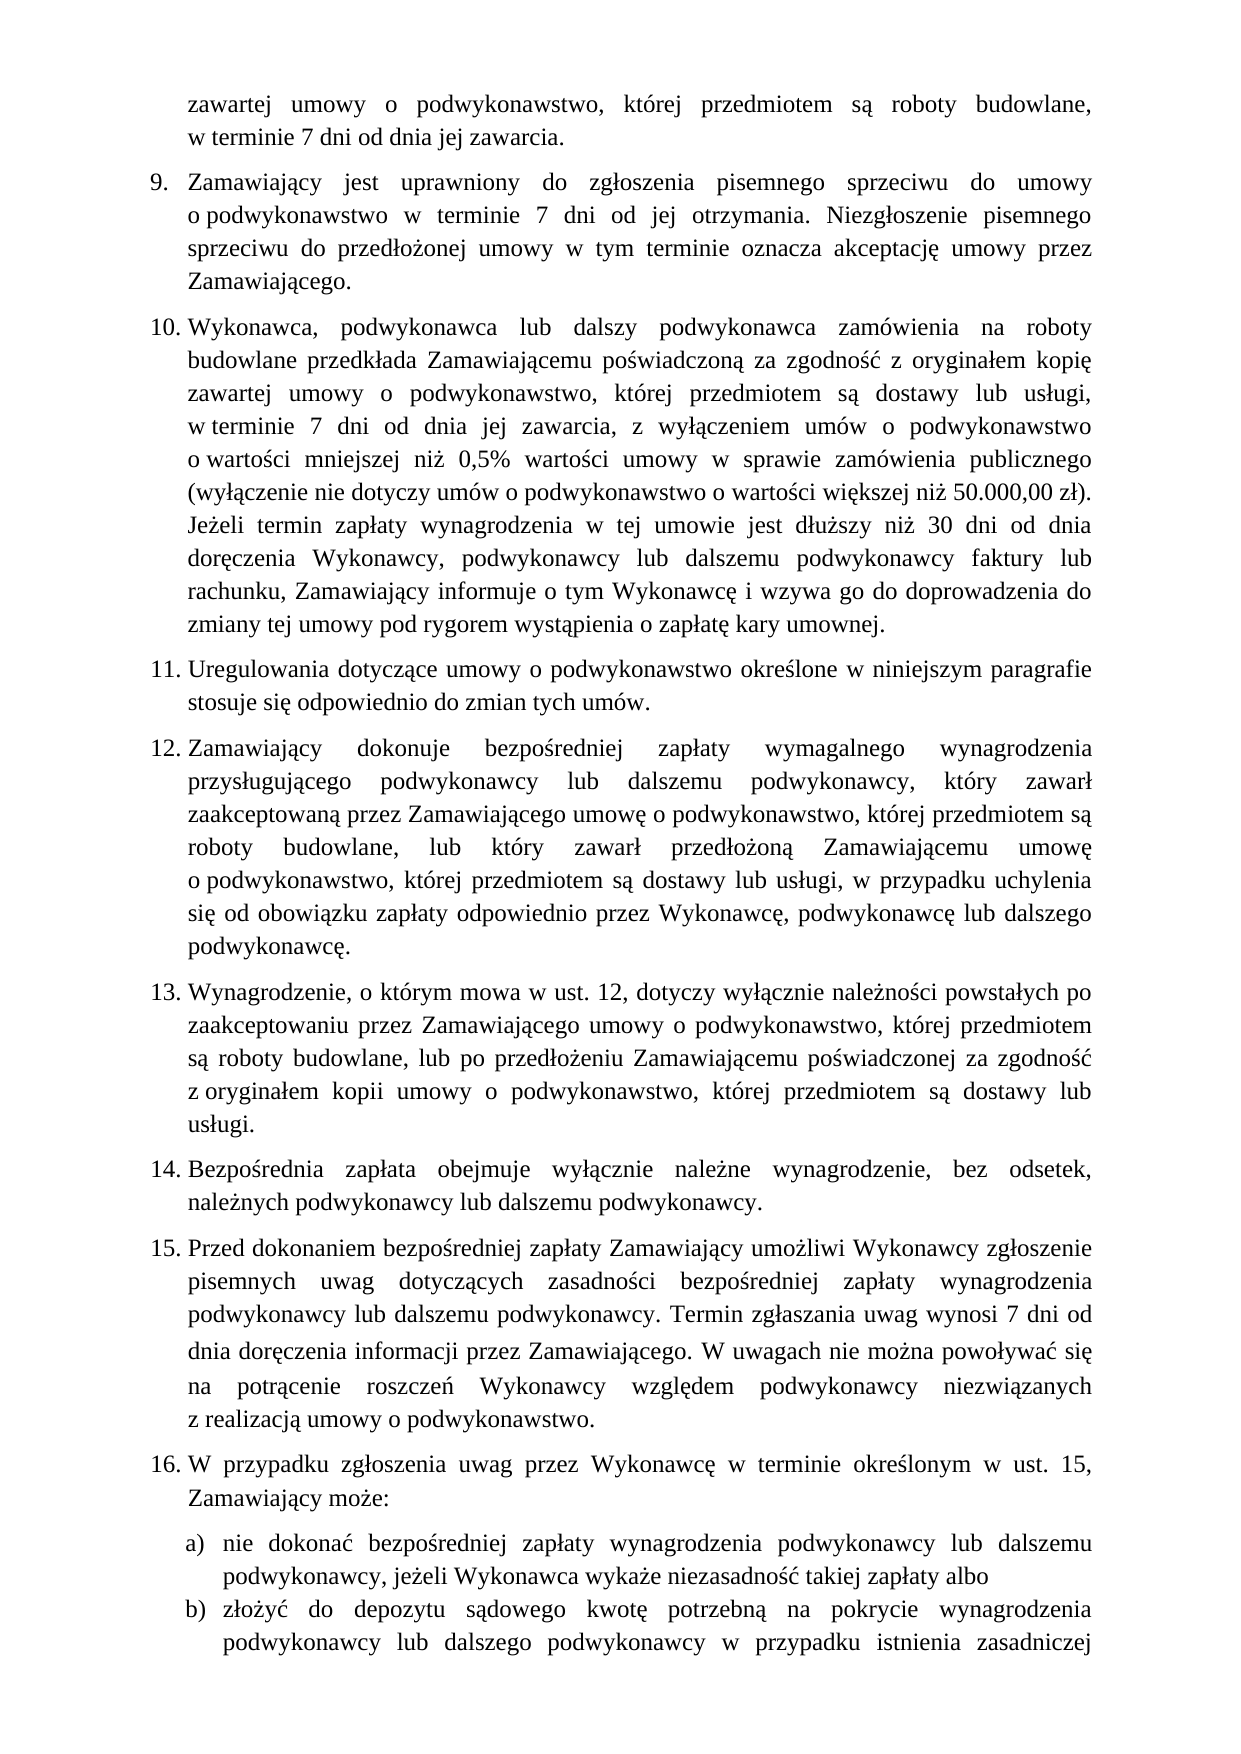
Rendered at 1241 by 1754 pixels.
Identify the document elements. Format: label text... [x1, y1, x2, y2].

list nie dokonać bezpośredniej zapłaty wynagrodzenia podwykonawcy lub dalszemu podwykonawcy, jeżeli Wykonawca wykaże niezasadność takiej zapłaty albo [185, 1528, 1093, 1590]
list Zamawiający dokonuje bezpośredniej zapłaty wymagalnego wynagrodzenia przysługującego podwykonawcy lub dalszemu podwykonawcy, który zawarł zaakceptowaną przez Zamawiającego umowę o podwykonawstwo, której przedmiotem są roboty budowlane, lub który zawarł przedłożoną Zamawiającemu umowę o podwykonawstwo, której przedmiotem są dostawy lub usługi, w przypadku uchylenia się od obowiązku zapłaty odpowiednio przez Wykonawcę, podwykonawcę lub dalszego podwykonawcę. [150, 733, 1093, 960]
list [150, 89, 1093, 150]
list Bezpośrednia zapłata obejmuje wyłącznie należne wynagrodzenie, bez odsetek, należnych podwykonawcy lub dalszemu podwykonawcy. [150, 1154, 1093, 1216]
list Uregulowania dotyczące umowy o podwykonawstwo określone w niniejszym paragrafie stosuje się odpowiednio do zmian tych umów. [150, 654, 1093, 716]
list W przypadku zgłoszenia uwag przez Wykonawcę w terminie określonym w ust. 15, Zamawiający może: [150, 1449, 1093, 1511]
list Zamawiający jest uprawniony do zgłoszenia pisemnego sprzeciwu do umowy o podwykonawstwo w terminie 7 dni od jej otrzymania. Niezgłoszenie pisemnego sprzeciwu do przedłożonej umowy w tym terminie oznacza akceptację umowy przez Zamawiającego. [150, 167, 1093, 295]
list Przed dokonaniem bezpośredniej zapłaty Zamawiający umożliwi Wykonawcy zgłoszenie pisemnych uwag dotyczących zasadności bezpośredniej zapłaty wynagrodzenia podwykonawcy lub dalszemu podwykonawcy. Termin zgłaszania uwag wynosi 7 dni od dnia doręczenia informacji przez Zamawiającego. W uwagach nie można powoływać się na potrącenie roszczeń Wykonawcy względem podwykonawcy niezwiązanych z realizacją umowy o podwykonawstwo. [150, 1233, 1093, 1433]
list Wykonawca, podwykonawca lub dalszy podwykonawca zamówienia na roboty budowlane przedkłada Zamawiającemu poświadczoną za zgodność z oryginałem kopię zawartej umowy o podwykonawstwo, której przedmiotem są dostawy lub usługi, w terminie 7 dni od dnia jej zawarcia, z wyłączeniem umów o podwykonawstwo o wartości mniejszej niż 0,5% wartości umowy w sprawie zamówienia publicznego (wyłączenie nie dotyczy umów o podwykonawstwo o wartości większej niż 50.000,00 zł). Jeżeli termin zapłaty wynagrodzenia w tej umowie jest dłuższy niż 30 dni od dnia doręczenia Wykonawcy, podwykonawcy lub dalszemu podwykonawcy faktury lub rachunku, Zamawiający informuje o tym Wykonawcę i wzywa go do doprowadzenia do zmiany tej umowy pod rygorem wystąpienia o zapłatę kary umownej. [150, 312, 1093, 638]
list Wynagrodzenie, o którym mowa w ust. 12, dotyczy wyłącznie należności powstałych po zaakceptowaniu przez Zamawiającego umowy o podwykonawstwo, której przedmiotem są roboty budowlane, lub po przedłożeniu Zamawiającemu poświadczonej za zgodność z oryginałem kopii umowy o podwykonawstwo, której przedmiotem są dostawy lub usługi. [150, 977, 1093, 1137]
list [185, 1594, 1093, 1656]
